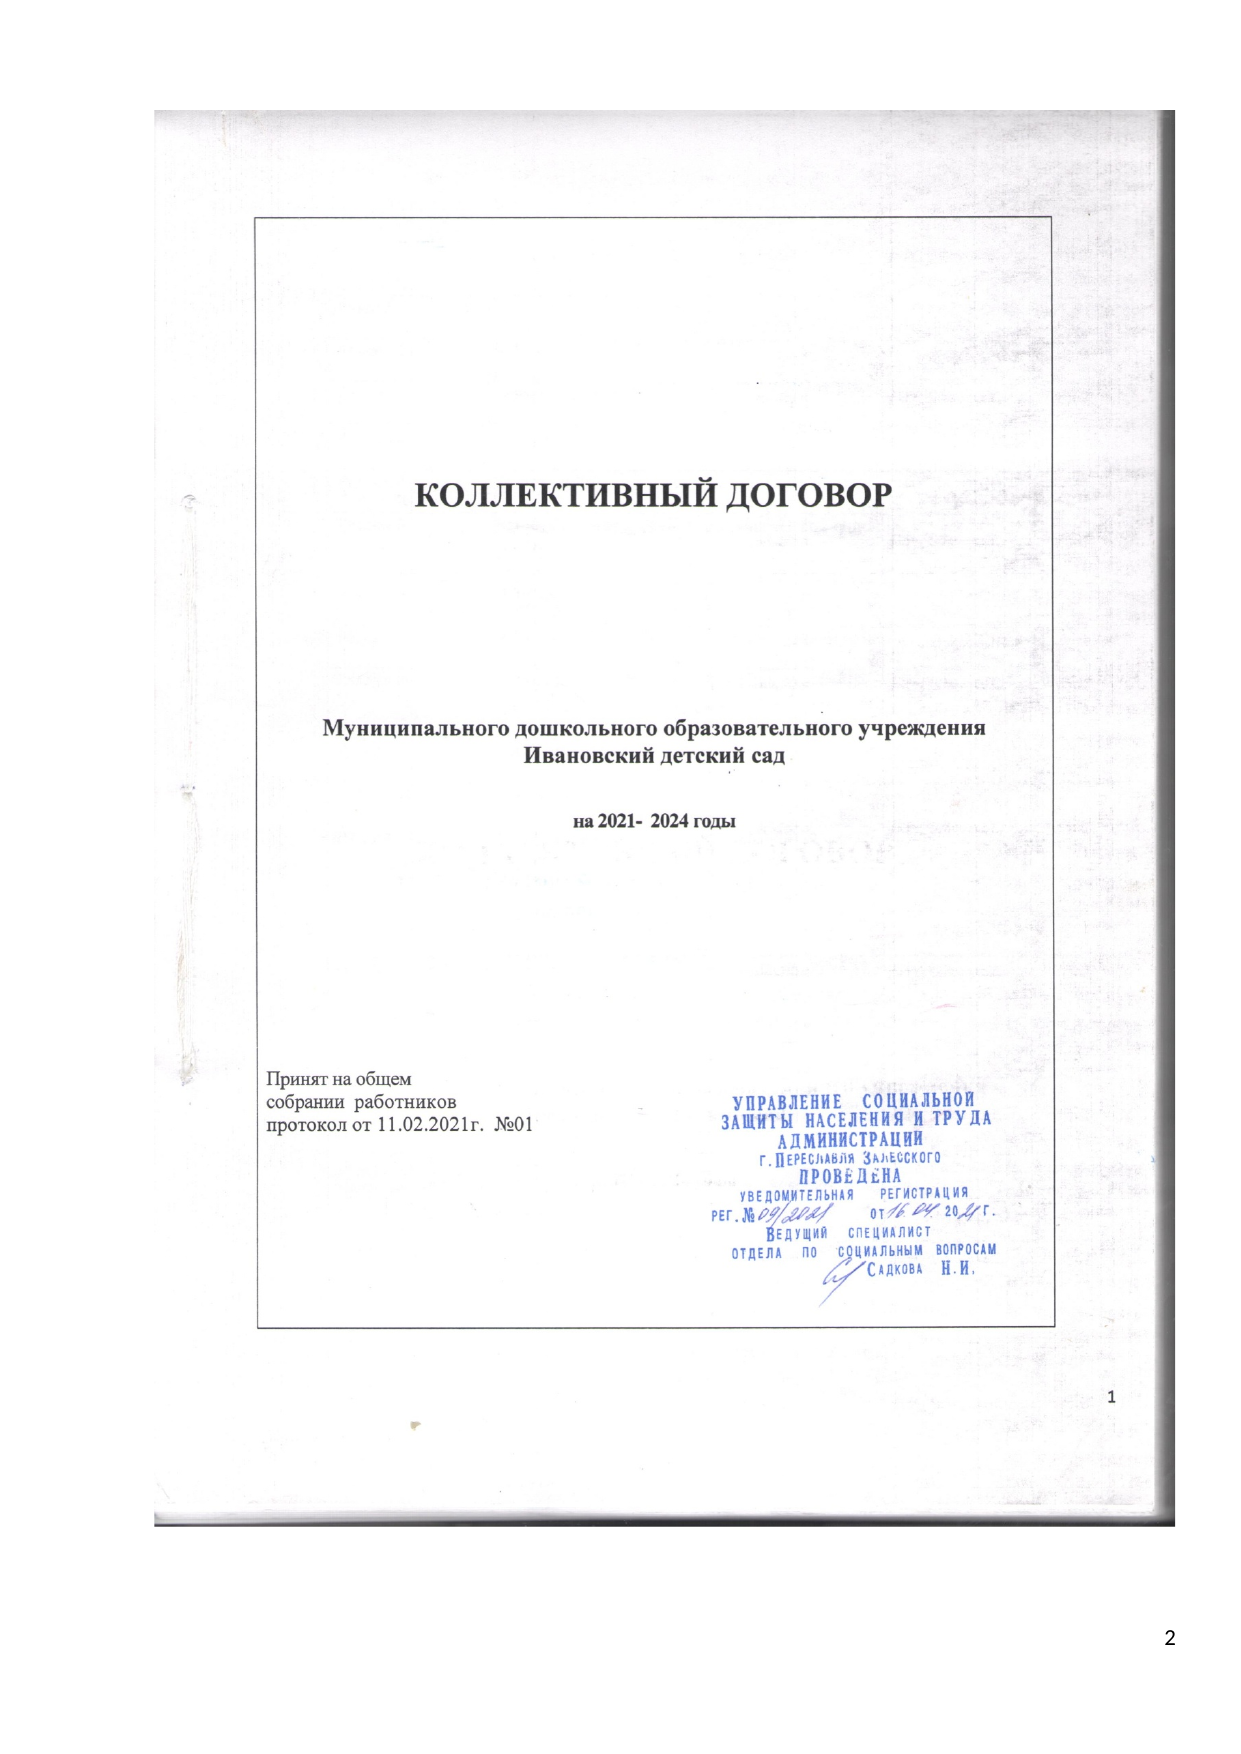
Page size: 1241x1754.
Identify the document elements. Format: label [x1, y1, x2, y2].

picture [154, 110, 1176, 1527]
